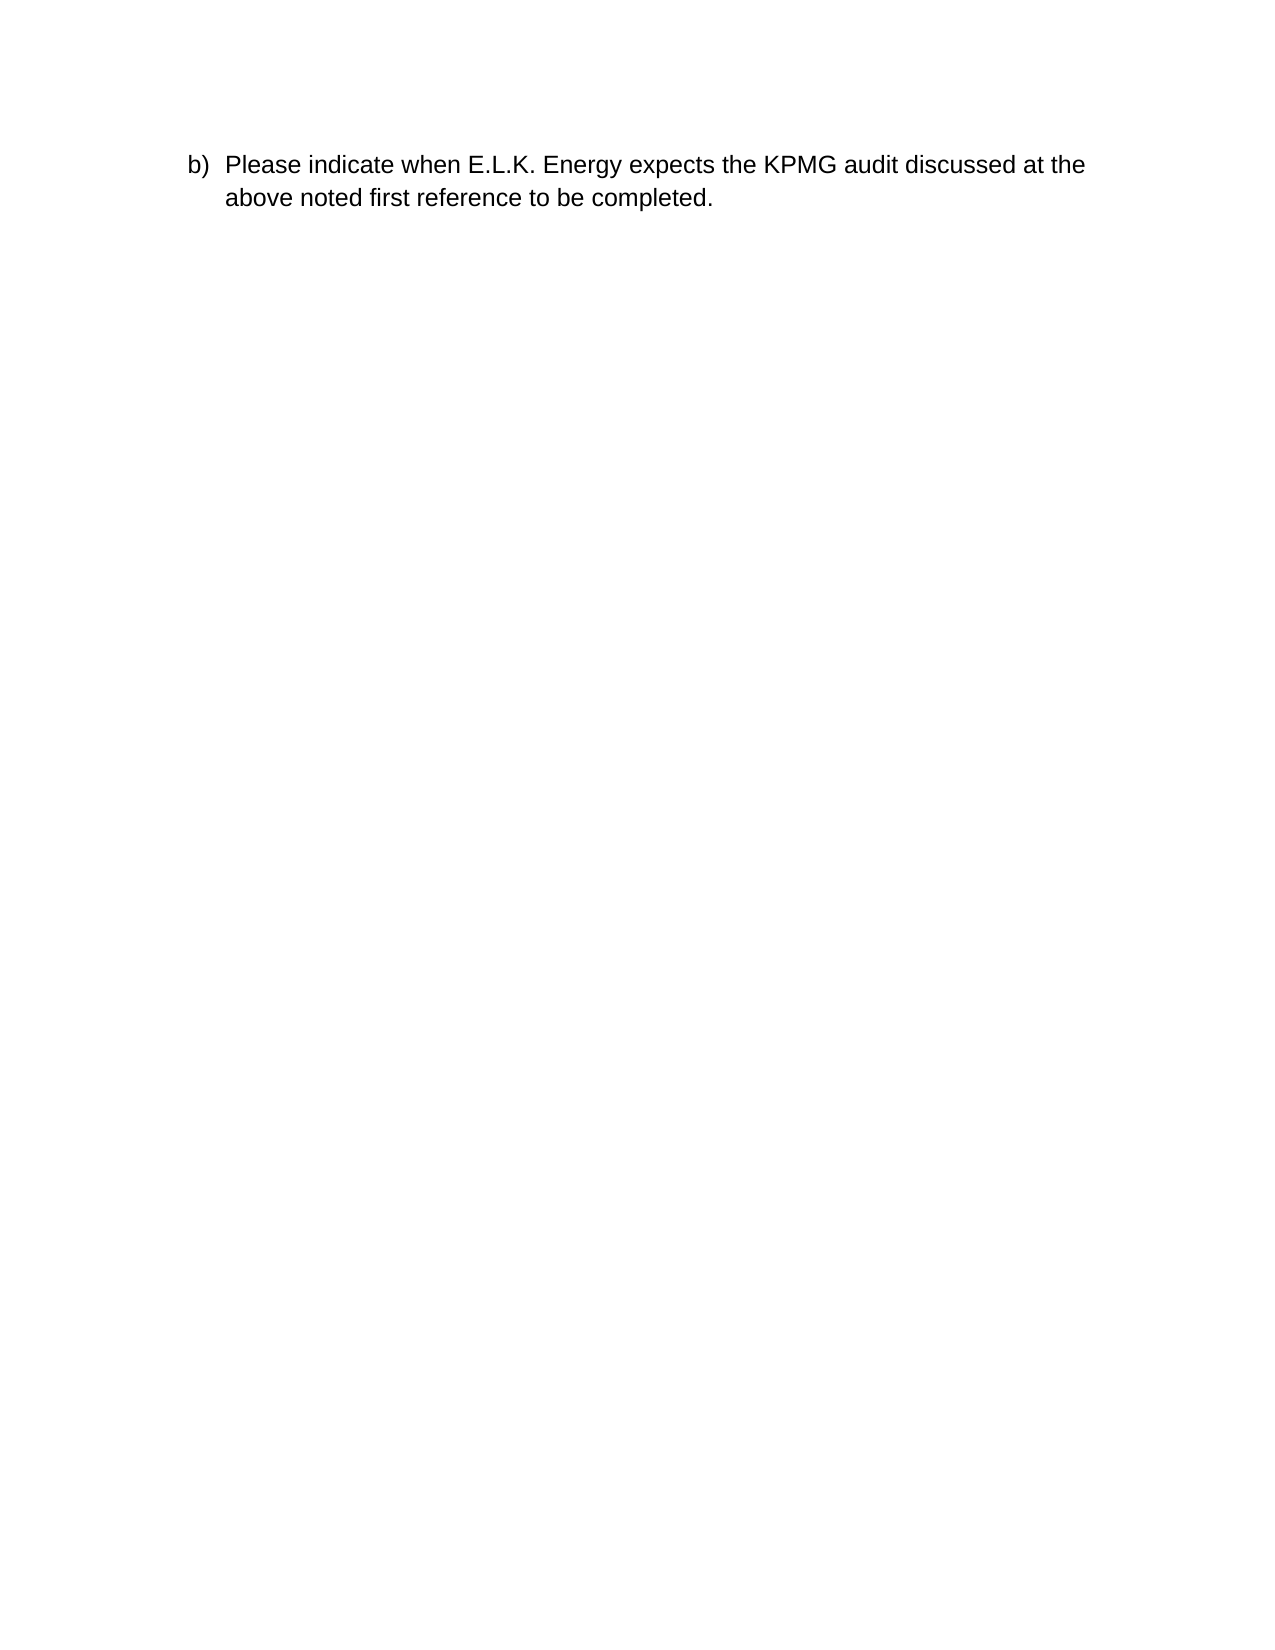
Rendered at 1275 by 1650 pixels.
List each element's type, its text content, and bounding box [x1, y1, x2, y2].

list Please indicate when E.L.K. Energy expects the KPMG audit discussed at the above noted first reference to be completed. [187, 150, 1125, 212]
